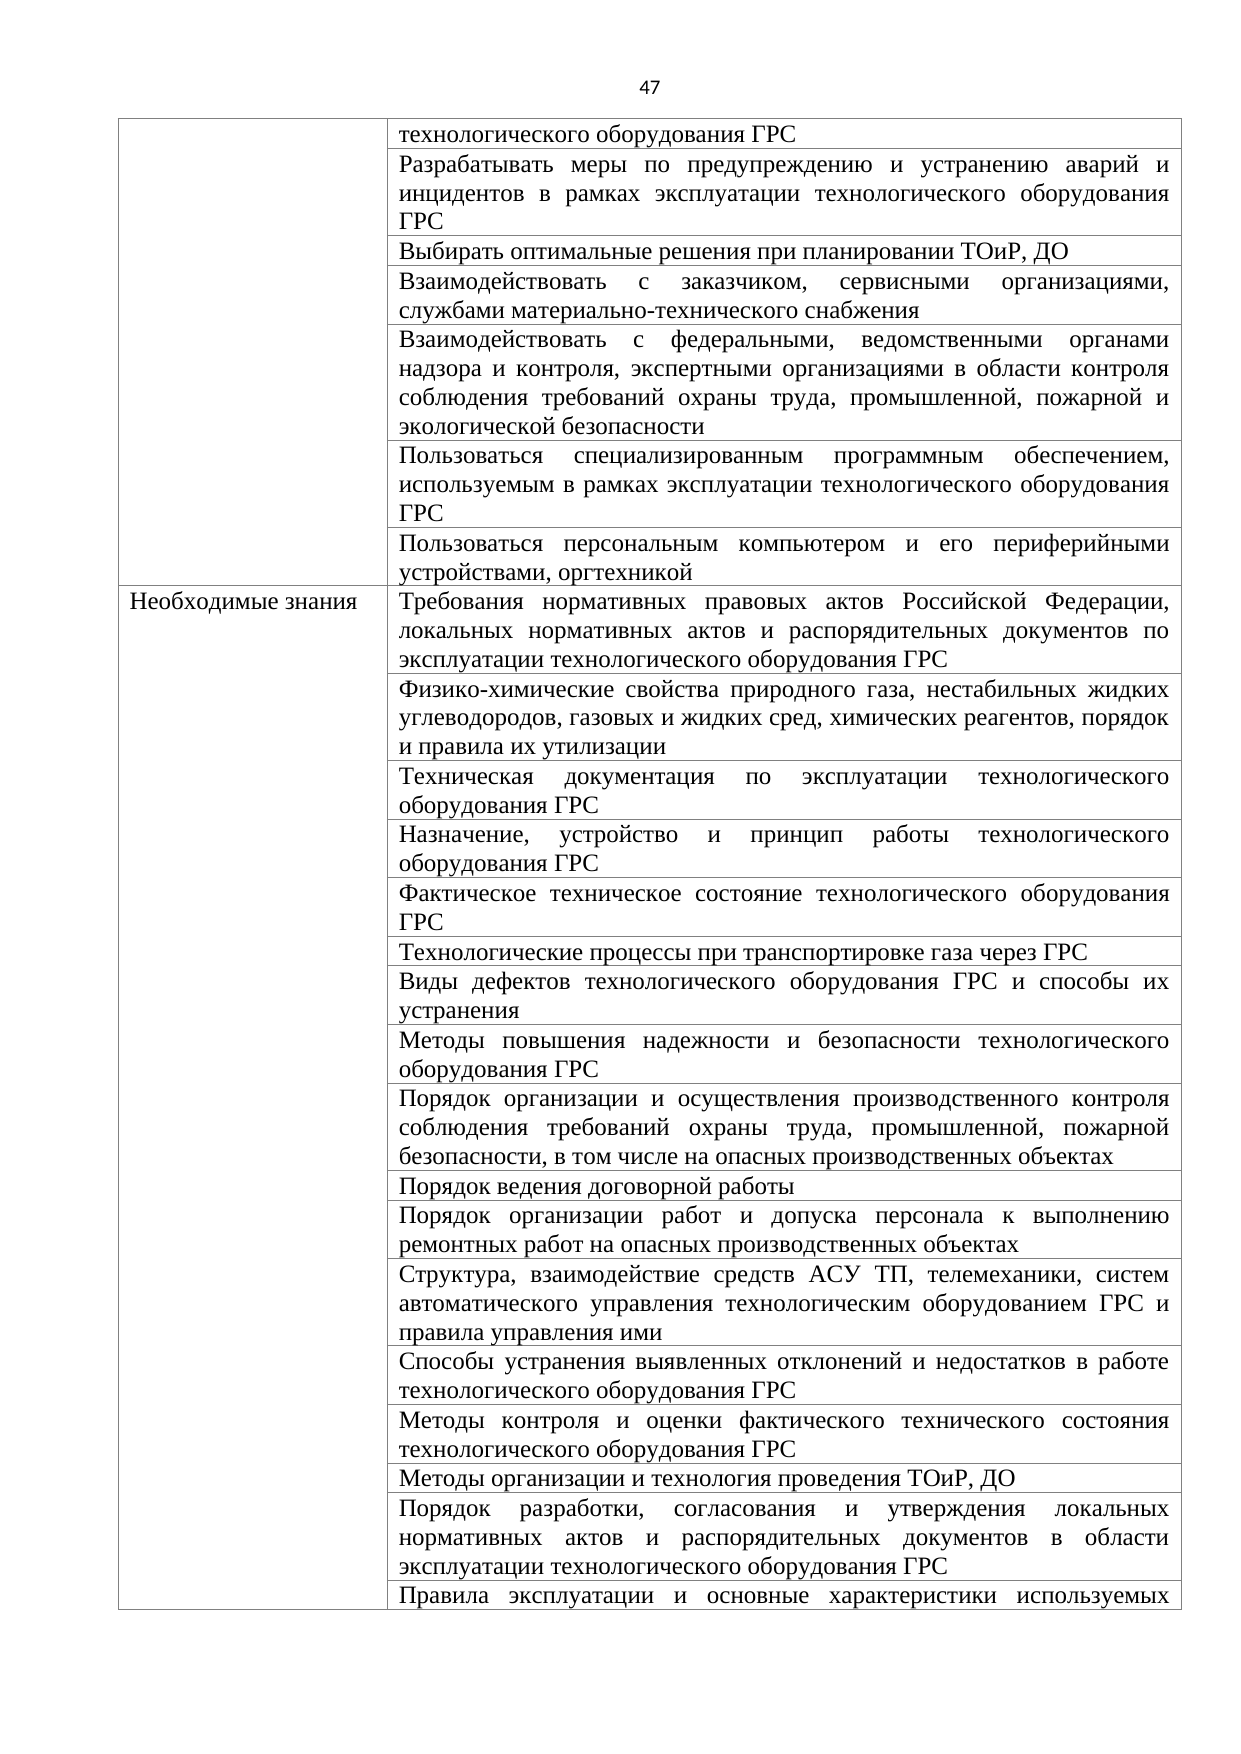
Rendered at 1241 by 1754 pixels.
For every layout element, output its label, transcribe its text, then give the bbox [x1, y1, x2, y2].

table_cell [388, 1581, 1181, 1609]
table_cell Выбирать оптимальные решения при планировании ТОиР, ДО [388, 236, 1181, 265]
table_cell Порядок организации и осуществления производственного контроля соблюдения требований охраны труда, промышленной, пожарной безопасности, в том числе на опасных производственных объектах [388, 1084, 1181, 1170]
table_cell Техническая документация по эксплуатации технологического оборудования ГРС [388, 761, 1181, 818]
table_cell Взаимодействовать с заказчиком, сервисными организациями, службами материально-технического снабжения [388, 266, 1181, 323]
table_cell Взаимодействовать с федеральными, ведомственными органами надзора и контроля, экспертными организациями в области контроля соблюдения требований охраны труда, промышленной, пожарной и экологической безопасности [388, 325, 1181, 439]
table_cell Порядок ведения договорной работы [388, 1171, 1181, 1199]
table_cell Виды дефектов технологического оборудования ГРС и способы их устранения [388, 966, 1181, 1024]
table_cell Пользоваться персональным компьютером и его периферийными устройствами, оргтехникой [388, 528, 1181, 585]
table_cell Необходимые знания [119, 586, 387, 1609]
table_cell Порядок разработки, согласования и утверждения локальных нормативных актов и распорядительных документов в области эксплуатации технологического оборудования ГРС [388, 1493, 1181, 1579]
table_cell Методы организации и технология проведения ТОиР, ДО [388, 1464, 1181, 1492]
table_cell Пользоваться специализированным программным обеспечением, используемым в рамках эксплуатации технологического оборудования ГРС [388, 441, 1181, 527]
table_cell Порядок организации работ и допуска персонала к выполнению ремонтных работ на опасных производственных объектах [388, 1201, 1181, 1258]
table_cell Требования нормативных правовых актов Российской Федерации, локальных нормативных актов и распорядительных документов по эксплуатации технологического оборудования ГРС [388, 586, 1181, 673]
table_cell Физико-химические свойства природного газа, нестабильных жидких углеводородов, газовых и жидких сред, химических реагентов, порядок и правила их утилизации [388, 674, 1181, 760]
table_cell Методы контроля и оценки фактического технического состояния технологического оборудования ГРС [388, 1405, 1181, 1462]
table_cell Назначение, устройство и принцип работы технологического оборудования ГРС [388, 820, 1181, 877]
table_cell Разрабатывать меры по предупреждению и устранению аварий и инцидентов в рамках эксплуатации технологического оборудования ГРС [388, 149, 1181, 235]
table_cell Структура, взаимодействие средств АСУ ТП, телемеханики, систем автоматического управления технологическим оборудованием ГРС и правила управления ими [388, 1259, 1181, 1345]
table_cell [388, 119, 1181, 148]
table_cell Методы повышения надежности и безопасности технологического оборудования ГРС [388, 1025, 1181, 1082]
table_cell Технологические процессы при транспортировке газа через ГРС [388, 937, 1181, 965]
table_cell Способы устранения выявленных отклонений и недостатков в работе технологического оборудования ГРС [388, 1346, 1181, 1404]
table_cell Фактическое техническое состояние технологического оборудования ГРС [388, 878, 1181, 936]
